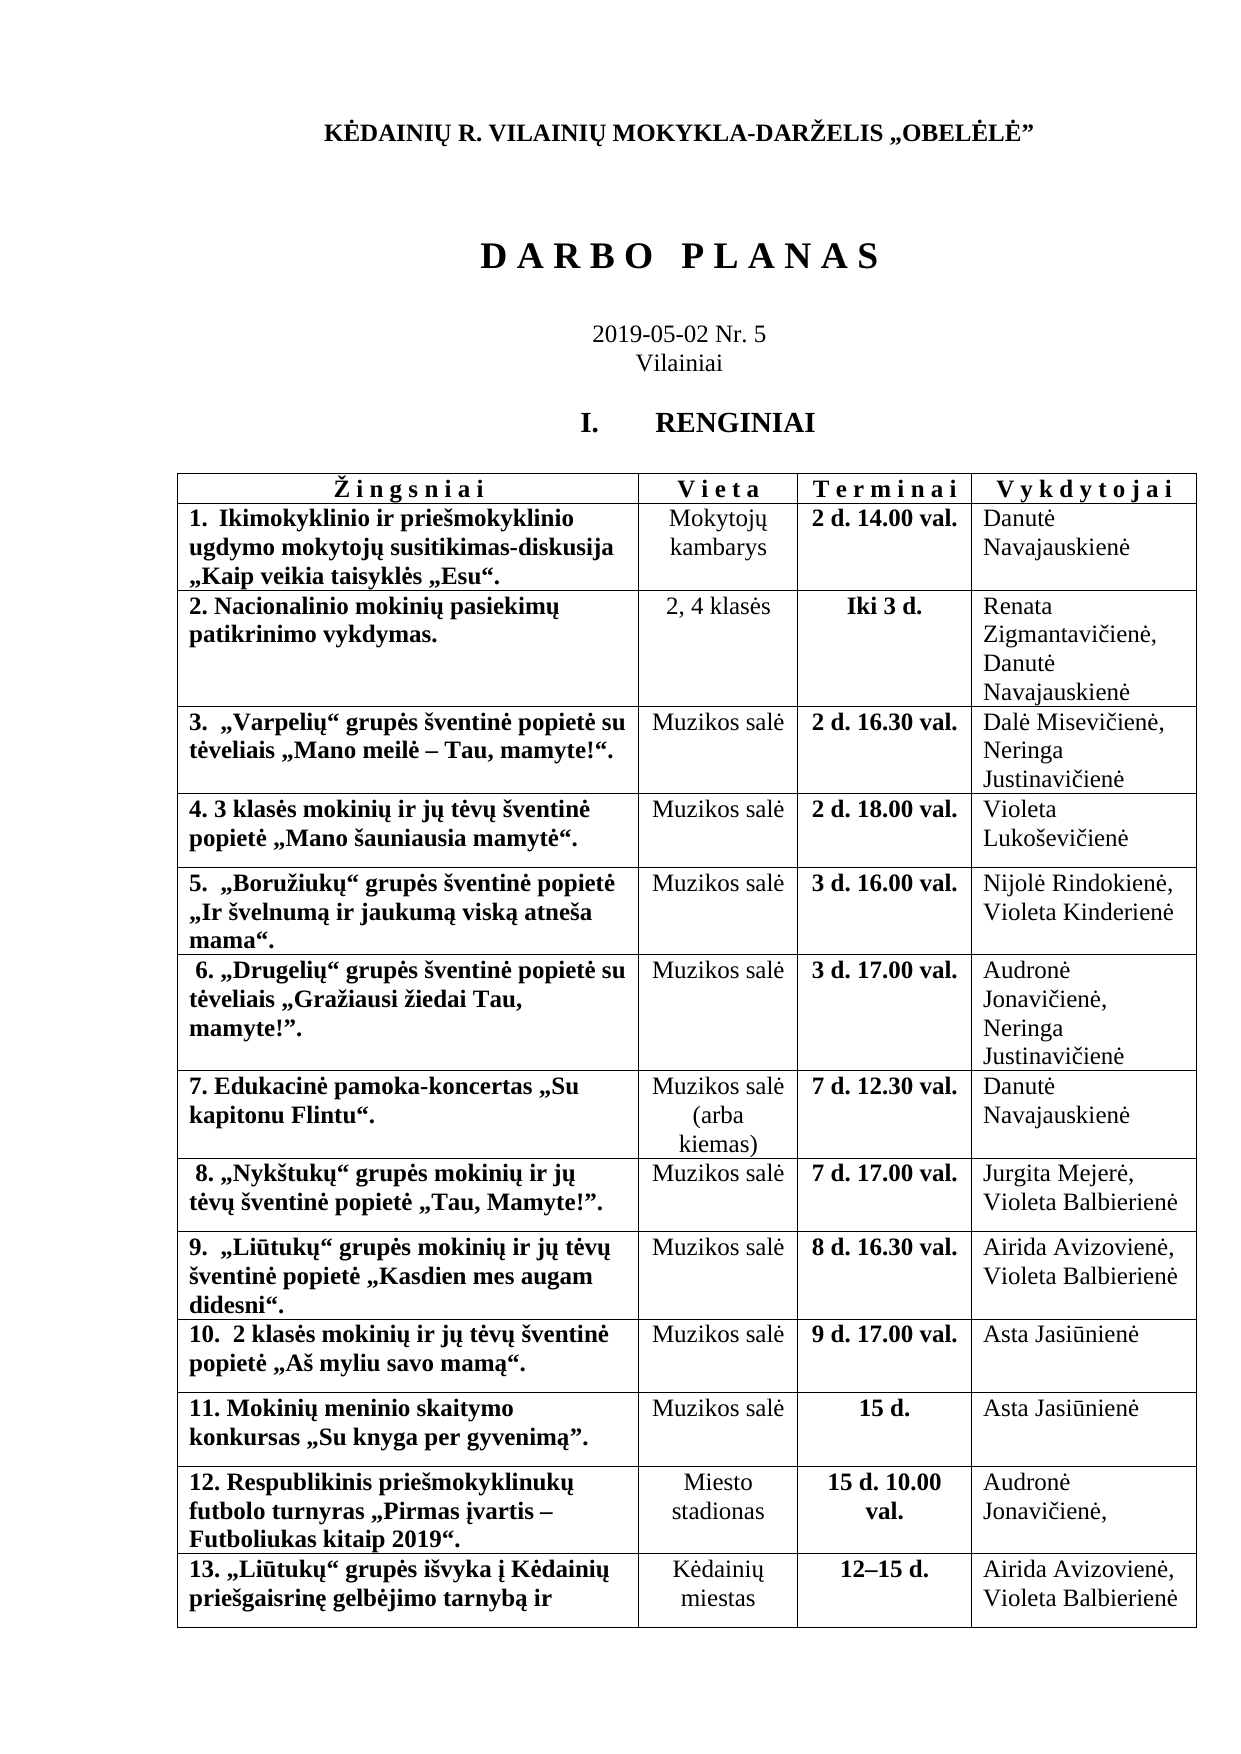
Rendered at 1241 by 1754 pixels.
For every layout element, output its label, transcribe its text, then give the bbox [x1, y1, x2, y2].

table_cell 3 d. 16.00 val. [798, 868, 971, 954]
table_cell 9. „Liūtukų“ grupės mokinių ir jų tėvų šventinė popietė „Kasdien mes augam didesni“. [178, 1232, 638, 1318]
table_cell 2. Nacionalinio mokinių pasiekimų patikrinimo vykdymas. [178, 591, 638, 706]
table_cell Muzikos salė [639, 1393, 797, 1466]
table_cell 15 d. [798, 1393, 971, 1466]
table_cell Miesto stadionas [639, 1467, 797, 1553]
table_cell Muzikos salė [639, 794, 797, 867]
table_cell Ikimokyklinio ir priešmokyklinio ugdymo mokytojų susitikimas-diskusija „Kaip veikia taisyklės „Esu“. [178, 504, 638, 590]
table_cell 11. Mokinių meninio skaitymo konkursas „Su knyga per gyvenimą”. [178, 1393, 638, 1466]
text D A R B O P L A N A S [177, 233, 1181, 276]
table_cell 2 d. 14.00 val. [798, 504, 971, 590]
table_cell 2 d. 18.00 val. [798, 794, 971, 867]
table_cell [178, 1554, 638, 1627]
table_cell 4. 3 klasės mokinių ir jų tėvų šventinė popietė „Mano šauniausia mamytė“. [178, 794, 638, 867]
table_header V i e t a [639, 474, 797, 502]
table_header Ž i n g s n i a i [178, 474, 638, 502]
table_cell 2, 4 klasės [639, 591, 797, 706]
table_cell 9 d. 17.00 val. [798, 1320, 971, 1392]
table_cell Muzikos salė [639, 707, 797, 793]
table_cell 10. 2 klasės mokinių ir jų tėvų šventinė popietė „Aš myliu savo mamą“. [178, 1320, 638, 1392]
table_cell Muzikos salė [639, 955, 797, 1070]
table_cell Audronė Jonavičienė, Neringa Justinavičienė [972, 955, 1196, 1070]
table_cell Muzikos salė [639, 868, 797, 954]
table_header V y k d y t o j a i [972, 474, 1196, 502]
table_cell Danutė Navajauskienė [972, 1071, 1196, 1157]
table_header T e r m i n a i [798, 474, 971, 502]
table_cell 8. „Nykštukų“ grupės mokinių ir jų tėvų šventinė popietė „Tau, Mamyte!”. [178, 1159, 638, 1231]
table_cell Violeta Lukoševičienė [972, 794, 1196, 867]
table_cell Mokytojų kambarys [639, 504, 797, 590]
table_cell 8 d. 16.30 val. [798, 1232, 971, 1318]
table_cell Muzikos salė [639, 1159, 797, 1231]
table_cell 7. Edukacinė pamoka-koncertas „Su kapitonu Flintu“. [178, 1071, 638, 1157]
table_cell Dalė Misevičienė, Neringa Justinavičienė [972, 707, 1196, 793]
table_cell Danutė Navajauskienė [972, 504, 1196, 590]
table_cell Audronė Jonavičienė, [972, 1467, 1196, 1553]
table_cell 5. „Boružiukų“ grupės šventinė popietė „Ir švelnumą ir jaukumą viską atneša mama“. [178, 868, 638, 954]
table_cell Iki 3 d. [798, 591, 971, 706]
table_cell 6. „Drugelių“ grupės šventinė popietė su tėveliais „Gražiausi žiedai Tau, mamyte!”. [178, 955, 638, 1070]
table_cell Asta Jasiūnienė [972, 1320, 1196, 1392]
table_cell 3 d. 17.00 val. [798, 955, 971, 1070]
text Vilainiai [177, 348, 1181, 377]
table_cell Muzikos salė [639, 1320, 797, 1392]
table_cell 3. „Varpelių“ grupės šventinė popietė su tėveliais „Mano meilė – Tau, mamyte!“. [178, 707, 638, 793]
text 2019-05-02 Nr. 5 [177, 319, 1181, 348]
table_cell 2 d. 16.30 val. [798, 707, 971, 793]
table_cell Airida Avizovienė, Violeta Balbierienė [972, 1232, 1196, 1318]
table_cell Renata Zigmantavičienė, Danutė Navajauskienė [972, 591, 1196, 706]
table_cell 7 d. 17.00 val. [798, 1159, 971, 1231]
table_cell Muzikos salė [639, 1232, 797, 1318]
table_cell Asta Jasiūnienė [972, 1393, 1196, 1466]
table_cell 15 d. 10.00 val. [798, 1467, 971, 1553]
text KĖDAINIŲ R. VILAINIŲ MOKYKLA-DARŽELIS „OBELĖLĖ” [177, 118, 1181, 147]
table_cell 12. Respublikinis priešmokyklinukų futbolo turnyras „Pirmas įvartis – Futboliukas kitaip 2019“. [178, 1467, 638, 1553]
table_cell 12–15 d. [798, 1554, 971, 1627]
table_cell Muzikos salė (arba kiemas) [639, 1071, 797, 1157]
table_cell Kėdainių miestas [639, 1554, 797, 1627]
table_cell 7 d. 12.30 val. [798, 1071, 971, 1157]
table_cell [972, 1554, 1196, 1627]
list RENGINIAI [215, 406, 1181, 439]
table_cell Jurgita Mejerė, Violeta Balbierienė [972, 1159, 1196, 1231]
table_cell Nijolė Rindokienė, Violeta Kinderienė [972, 868, 1196, 954]
